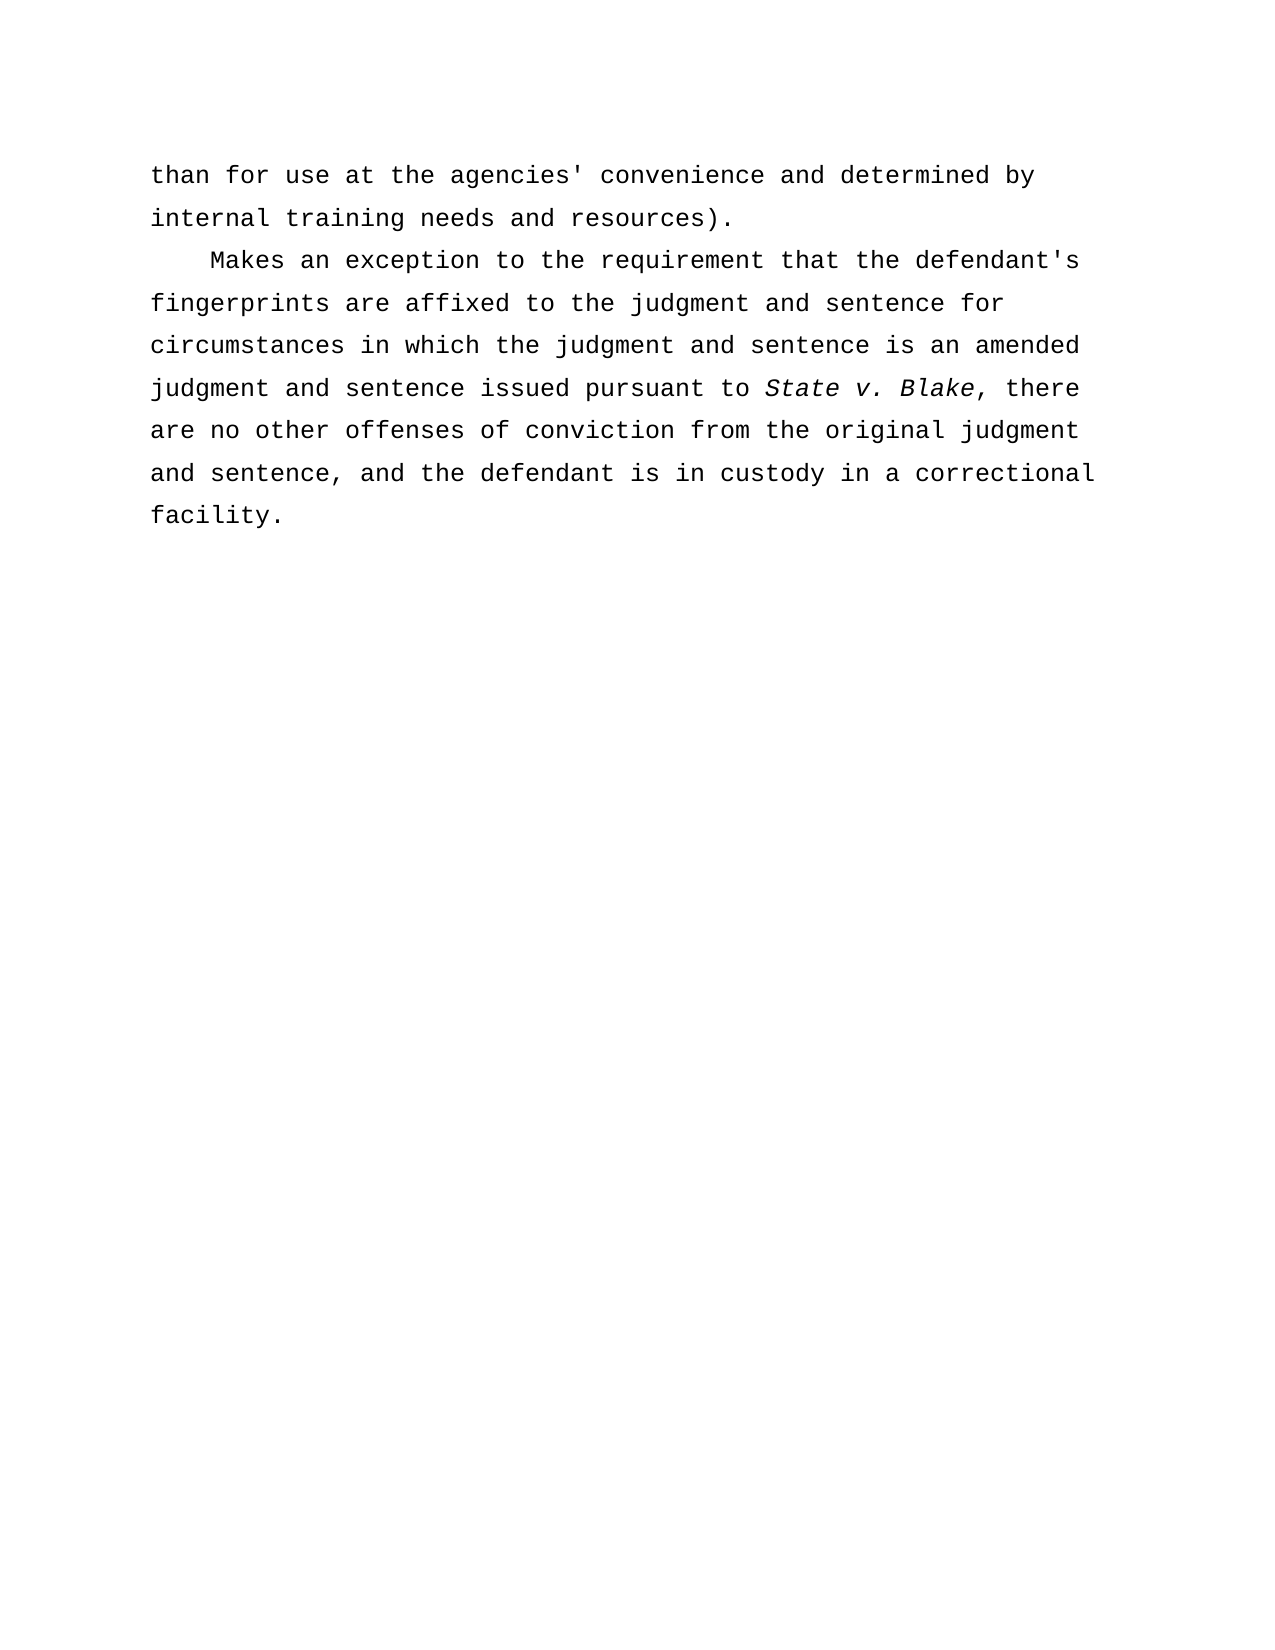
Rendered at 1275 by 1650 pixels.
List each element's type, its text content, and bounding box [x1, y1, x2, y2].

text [150, 150, 1125, 235]
text Makes an exception to the requirement that the defendant's fingerprints are affixed to the judgment and sentence for circumstances in which the judgment and sentence is an amended judgment and sentence issued pursuant to State v. Blake, there are no other offenses of conviction from the original judgment and sentence, and the defendant is in custody in a correctional facility. [150, 235, 1125, 532]
